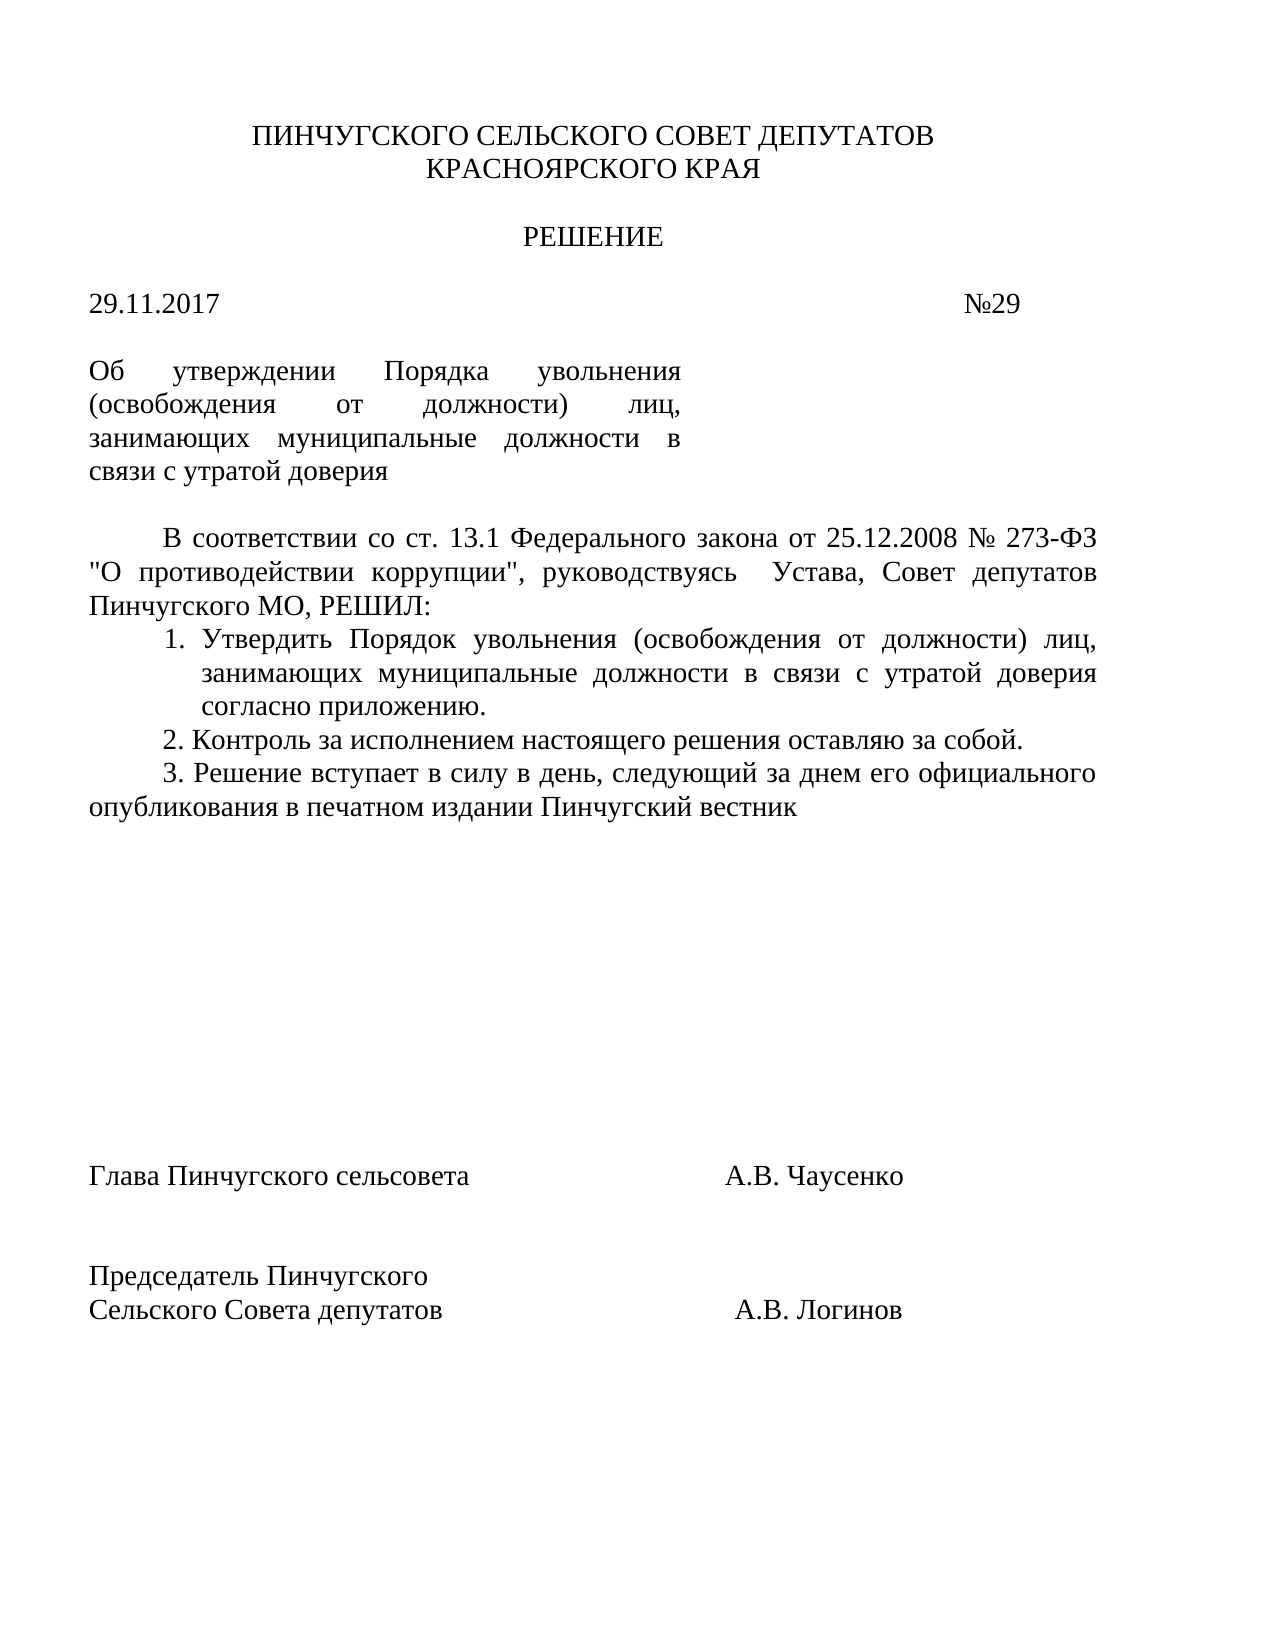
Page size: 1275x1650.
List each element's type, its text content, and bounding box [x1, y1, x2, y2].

text Об утверждении Порядка увольнения (освобождения от должности) лиц, занимающих муниципальные должности в связи с утратой доверия [88, 353, 681, 487]
text Председатель Пинчугского [88, 1258, 1098, 1292]
text 2. Контроль за исполнением настоящего решения оставляю за собой. [88, 722, 1098, 755]
text Глава Пинчугского сельсовета А.В. Чаусенко [88, 1158, 1098, 1191]
text В соответствии со ст. 13.1 Федерального закона от 25.12.2008 № 273-ФЗ "О противодействии коррупции", руководствуясь Устава, Совет депутатов Пинчугского МО, РЕШИЛ: [88, 521, 1098, 621]
list Утвердить Порядок увольнения (освобождения от должности) лиц, занимающих муниципальные должности в связи с утратой доверия согласно приложению. [163, 621, 1098, 722]
text 29.11.2017 №29 [88, 286, 1098, 319]
text Сельского Совета депутатов А.В. Логинов [88, 1292, 1098, 1326]
subtitle РЕШЕНИЕ [266, 219, 921, 252]
text 3. Решение вступает в силу в день, следующий за днем его официального опубликования в печатном издании Пинчугский вестник [88, 755, 1098, 822]
text ПИНЧУГСКОГО СЕЛЬСКОГО СОВЕТ ДЕПУТАТОВ [88, 118, 1098, 152]
text КРАСНОЯРСКОГО КРАЯ [88, 152, 1098, 185]
